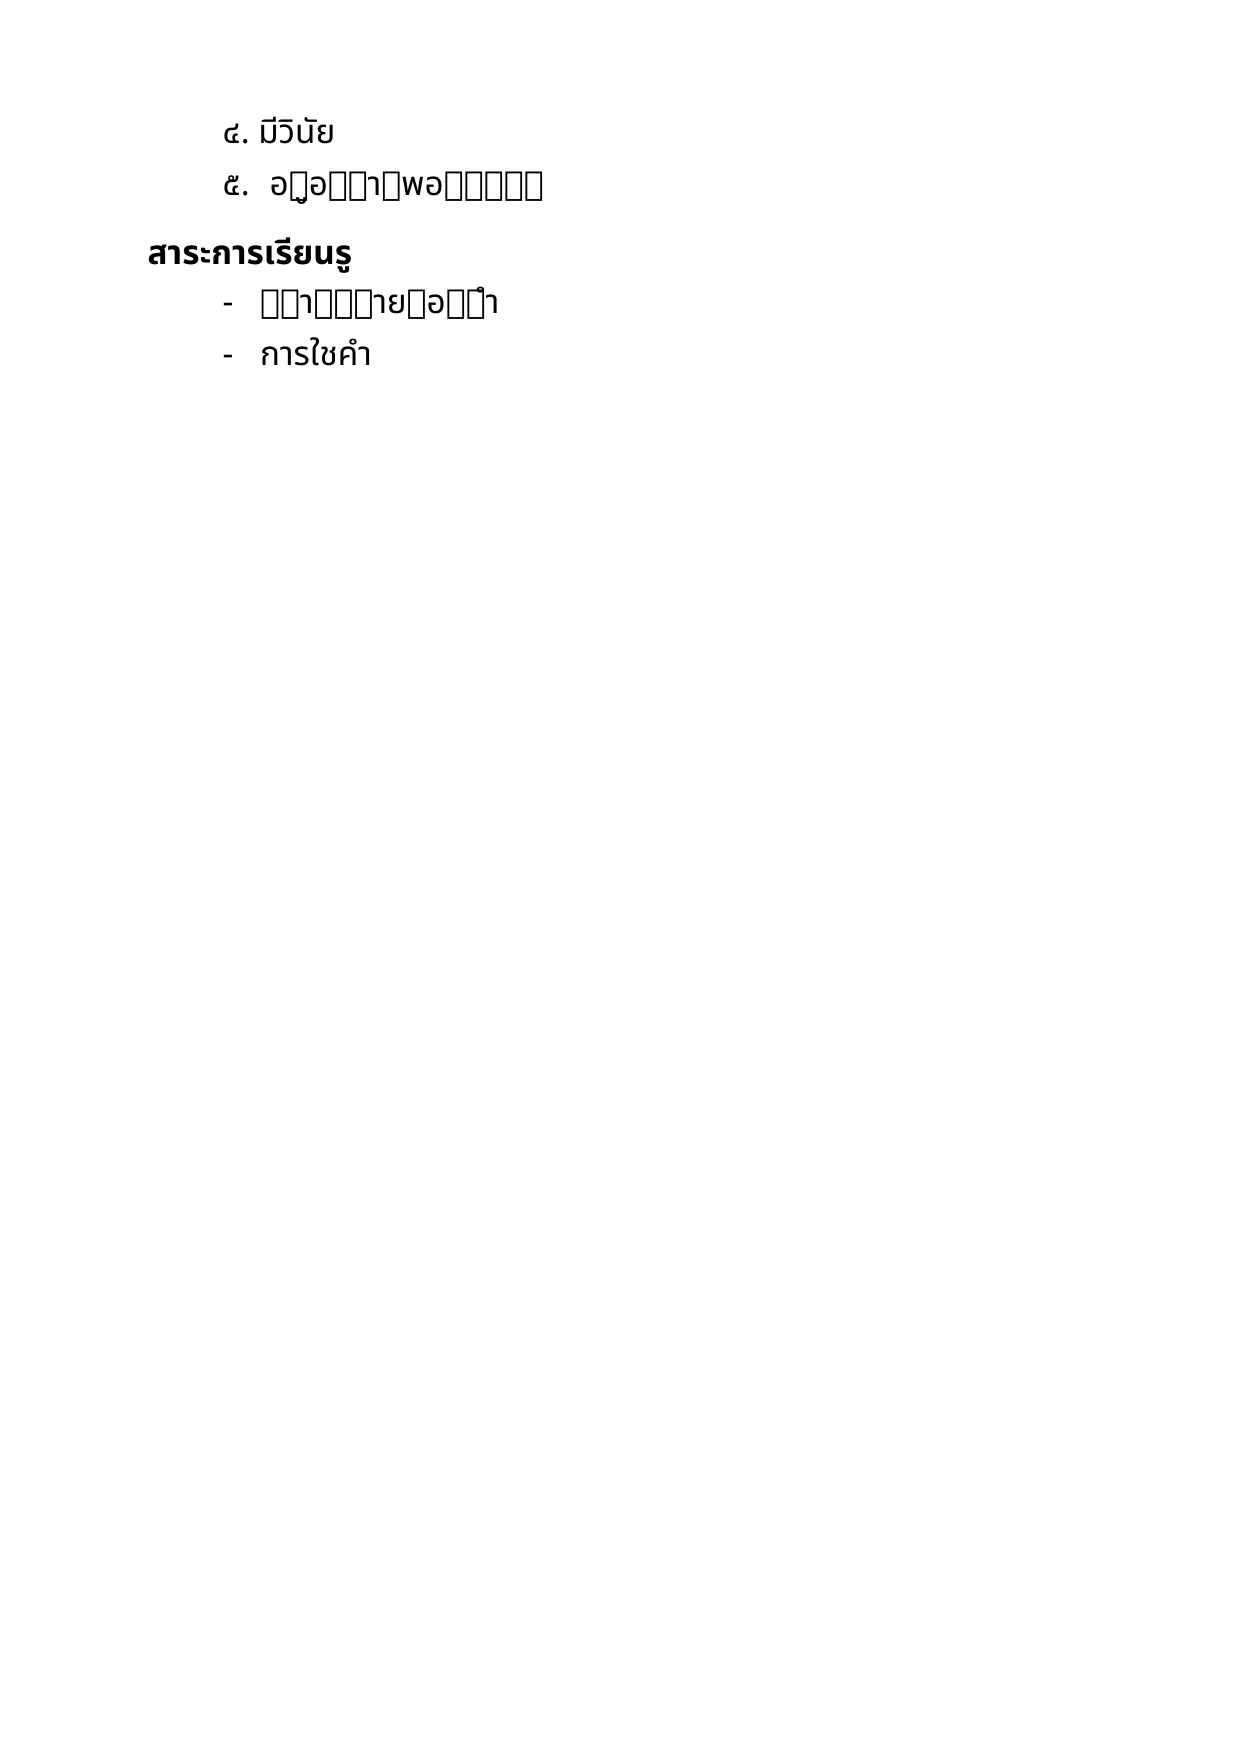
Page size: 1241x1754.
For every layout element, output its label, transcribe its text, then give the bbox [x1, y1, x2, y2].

text - ความหมายของคํา [222, 278, 1134, 323]
subtitle สาระการเรียนรู [147, 233, 1134, 272]
text ๔. มีวินัย [222, 108, 1134, 154]
text - การใชคํา [222, 329, 1134, 375]
text ๕. อยูอยางพอเพียง [222, 160, 1134, 206]
